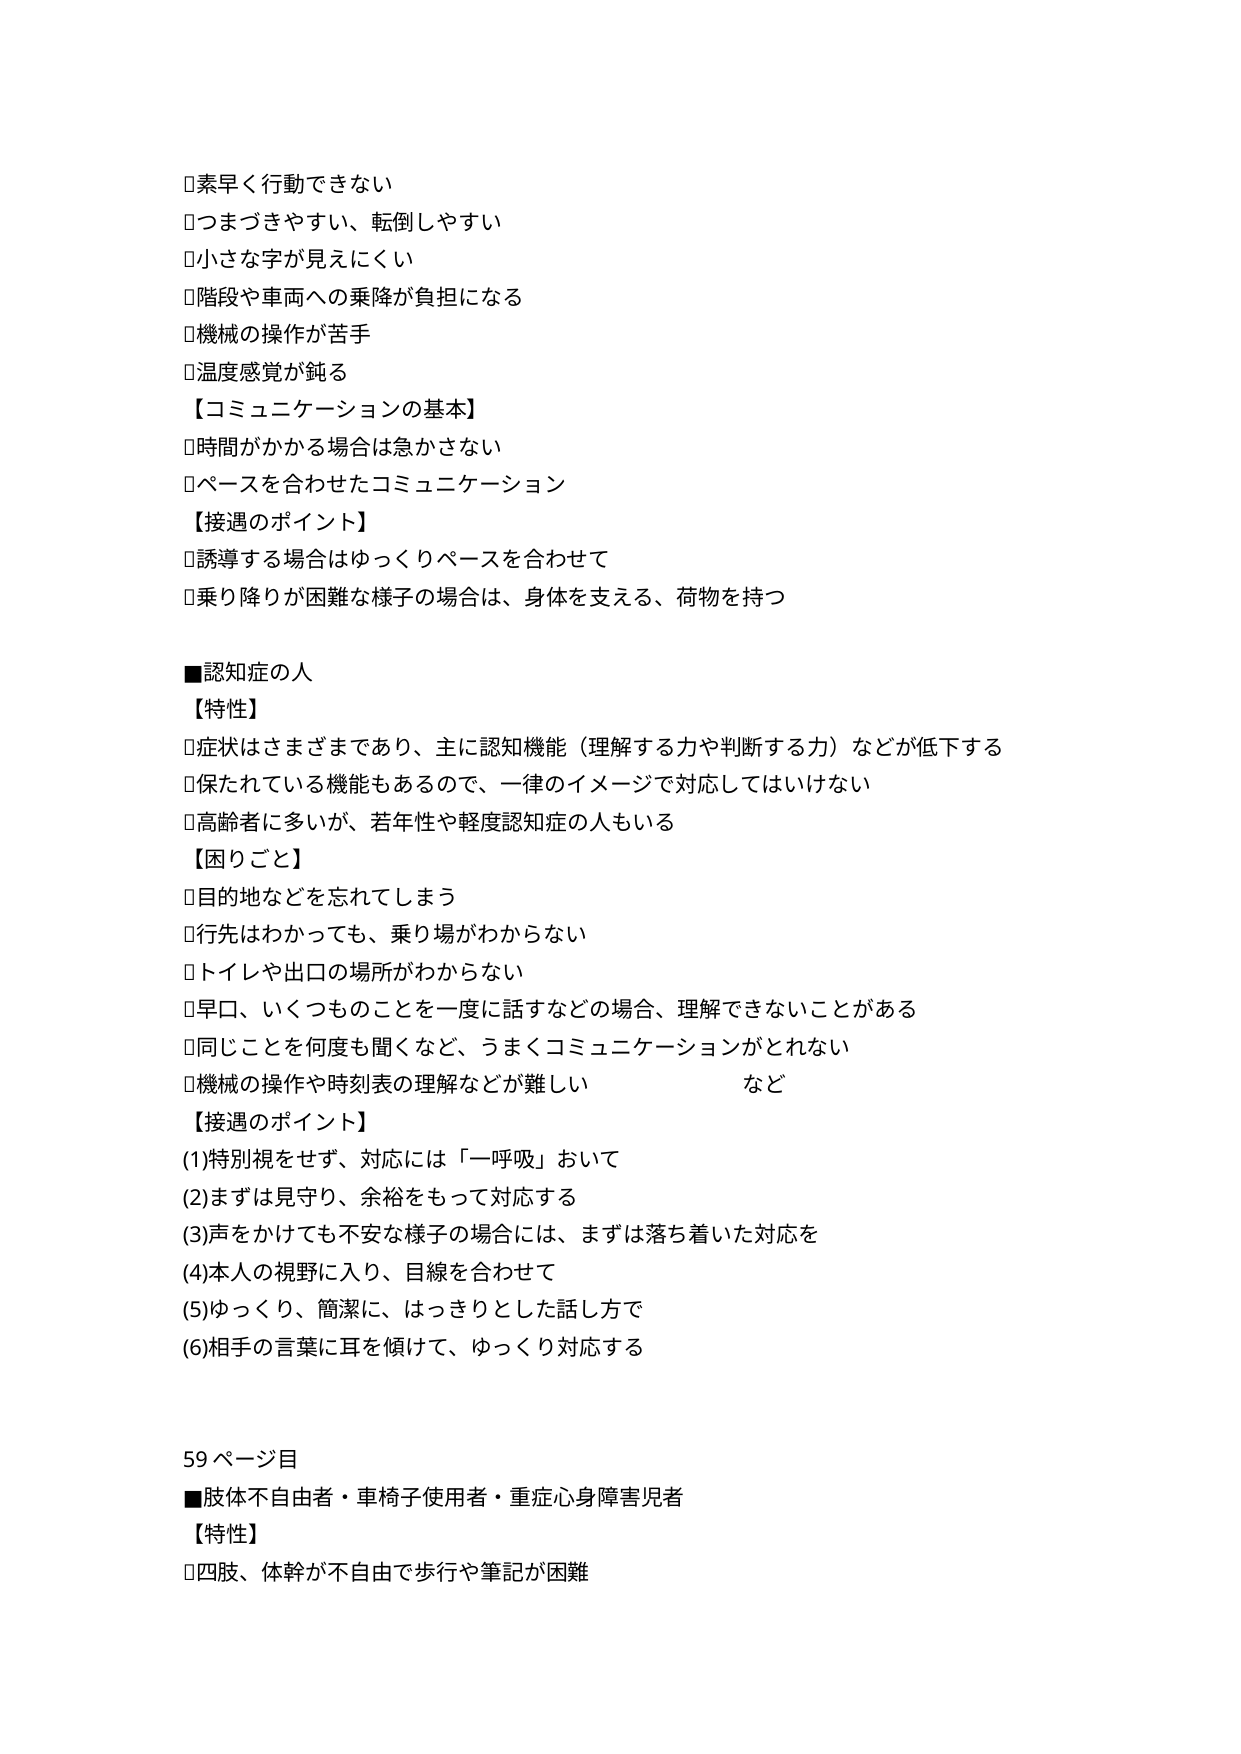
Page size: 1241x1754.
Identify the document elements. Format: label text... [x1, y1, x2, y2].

text (2)まずは見守り、余裕をもって対応する [183, 1177, 1058, 1214]
text 行先はわかっても、乗り場がわからない [183, 914, 1058, 952]
text 【コミュニケーションの基本】 [183, 389, 1058, 427]
text 高齢者に多いが、若年性や軽度認知症の人もいる [183, 802, 1058, 839]
text (6)相手の言葉に耳を傾けて、ゆっくり対応する [183, 1327, 1058, 1364]
text 素早く行動できない [183, 164, 1058, 202]
text ペースを合わせたコミュニケーション [183, 464, 1058, 502]
text 時間がかかる場合は急かさない [183, 427, 1058, 464]
text 機械の操作や時刻表の理解などが難しい など [183, 1064, 1058, 1102]
text 【接遇のポイント】 [183, 502, 1058, 539]
text 【接遇のポイント】 [183, 1102, 1058, 1139]
text 階段や車両への乗降が負担になる [183, 277, 1058, 314]
text 機械の操作が苦手 [183, 314, 1058, 352]
text ■肢体不自由者・車椅子使用者・重症心身障害児者 [183, 1477, 1058, 1514]
text 早口、いくつものことを一度に話すなどの場合、理解できないことがある [183, 989, 1058, 1027]
text (4)本人の視野に入り、目線を合わせて [183, 1252, 1058, 1289]
text 目的地などを忘れてしまう [183, 877, 1058, 914]
text つまづきやすい、転倒しやすい [183, 202, 1058, 239]
text (5)ゆっくり、簡潔に、はっきりとした話し方で [183, 1289, 1058, 1327]
text 症状はさまざまであり、主に認知機能（理解する力や判断する力）などが低下する [183, 727, 1058, 764]
text ■認知症の人 [183, 652, 1058, 689]
text 四肢、体幹が不自由で歩行や筆記が困難 [183, 1552, 1058, 1589]
text 【特性】 [183, 689, 1058, 727]
text トイレや出口の場所がわからない [183, 952, 1058, 989]
text (3)声をかけても不安な様子の場合には、まずは落ち着いた対応を [183, 1214, 1058, 1252]
text 59ページ目 [183, 1439, 1058, 1477]
text 同じことを何度も聞くなど、うまくコミュニケーションがとれない [183, 1027, 1058, 1064]
text 【特性】 [183, 1514, 1058, 1552]
text 誘導する場合はゆっくりペースを合わせて [183, 539, 1058, 577]
text 保たれている機能もあるので、一律のイメージで対応してはいけない [183, 764, 1058, 802]
text 温度感覚が鈍る [183, 352, 1058, 389]
text (1)特別視をせず、対応には「一呼吸」おいて [183, 1139, 1058, 1177]
text 小さな字が見えにくい [183, 239, 1058, 277]
text 【困りごと】 [183, 839, 1058, 877]
text 乗り降りが困難な様子の場合は、身体を支える、荷物を持つ [183, 577, 1058, 614]
